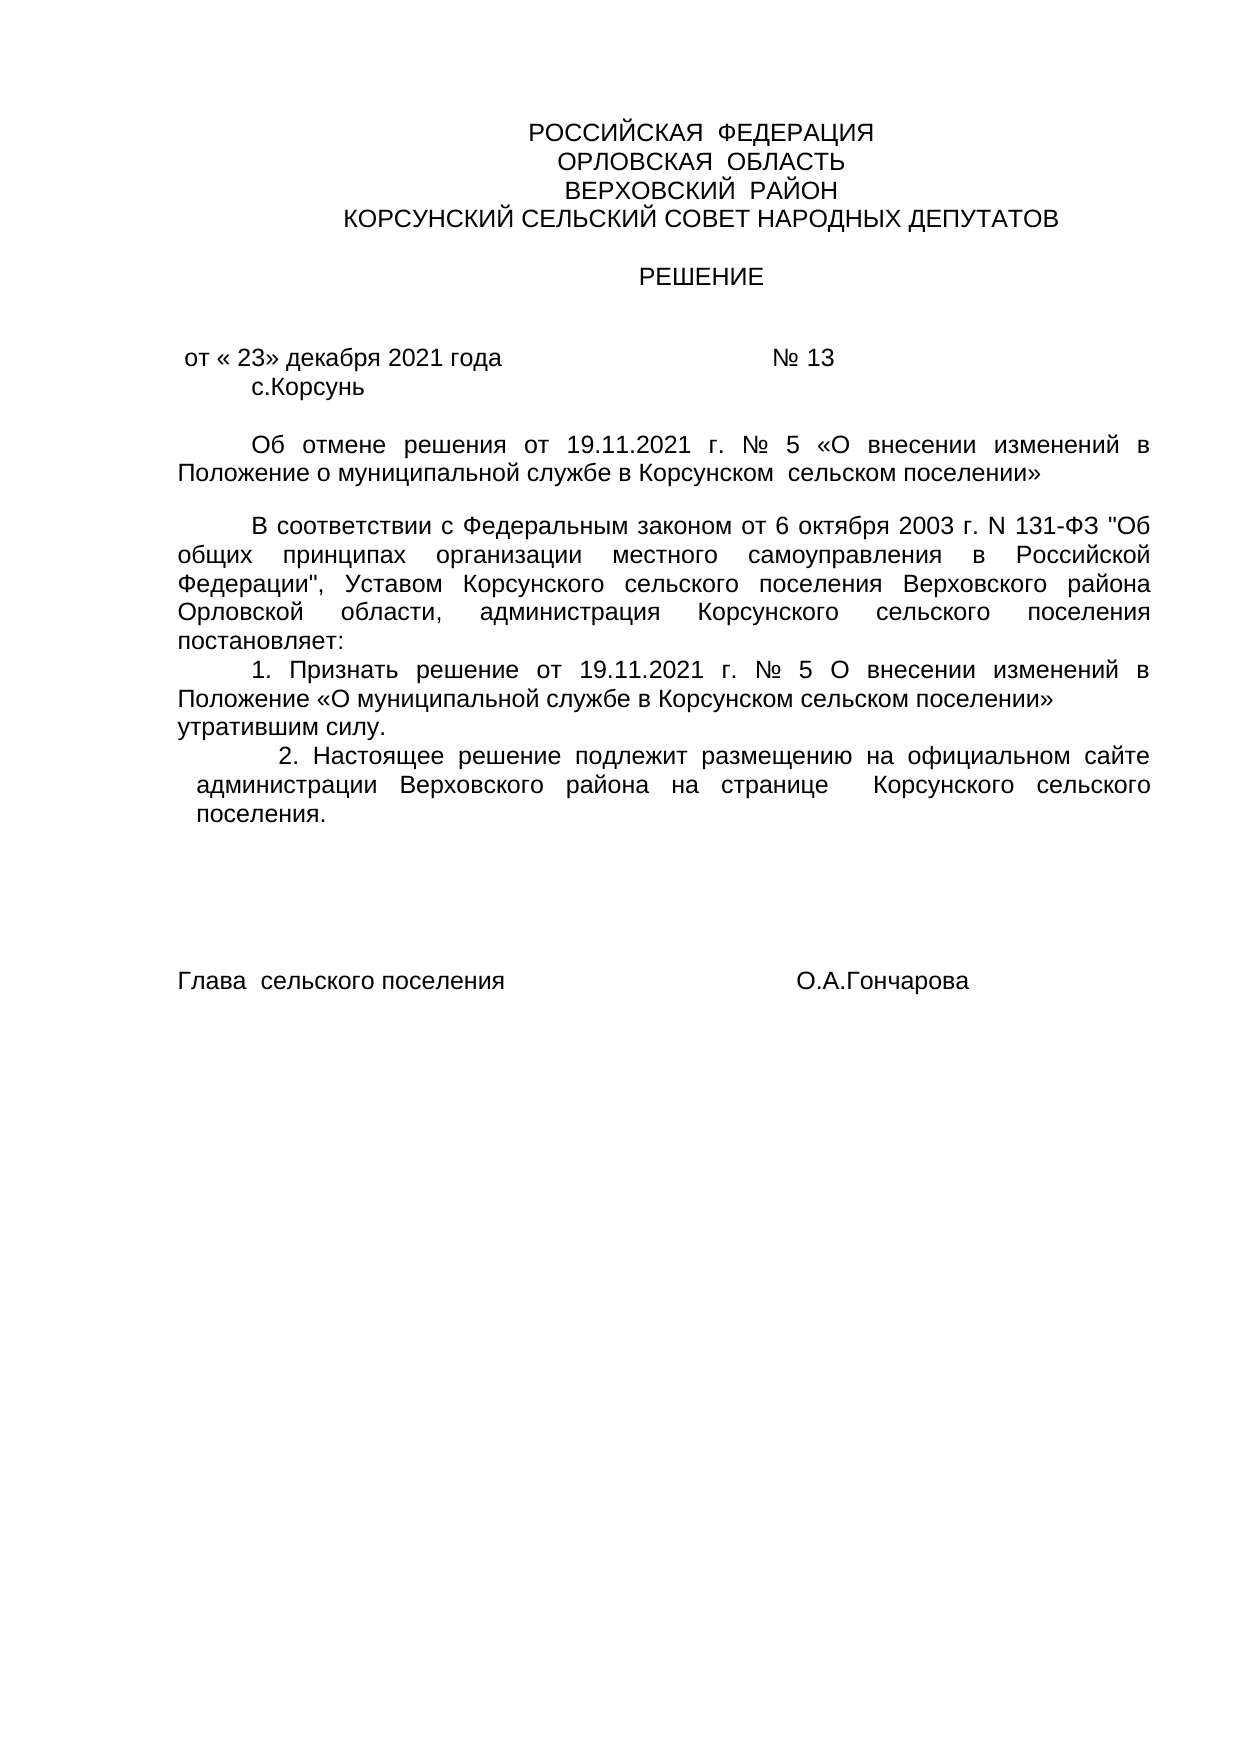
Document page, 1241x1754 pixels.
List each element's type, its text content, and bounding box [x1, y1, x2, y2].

subtitle В соответствии с Федеральным законом от 6 октября . N 131-ФЗ "Об общих принципах организации местного самоуправления в Российской Федерации", Уставом Корсунского сельского поселения Верховского района Орловской области, администрация Корсунского сельского поселения постановляет: [177, 511, 1152, 655]
text ВЕРХОВСКИЙ РАЙОН [177, 176, 1152, 204]
text с.Корсунь [177, 372, 1152, 401]
text Глава сельского поселения О.А.Гончарова [177, 966, 1152, 995]
text РОССИЙСКАЯ ФЕДЕРАЦИЯ [177, 118, 1152, 147]
list утратившим силу. [177, 712, 1152, 741]
text КОРСУНСКИЙ СЕЛЬСКИЙ СОВЕТ НАРОДНЫХ ДЕПУТАТОВ [177, 204, 1152, 233]
text РЕШЕНИЕ [177, 262, 1152, 291]
text ОРЛОВСКАЯ ОБЛАСТЬ [177, 147, 1152, 176]
text 2. Настоящее решение подлежит размещению на официальном сайте администрации Верховского района на странице Корсунского сельского поселения. [196, 741, 1152, 827]
text 1. Признать решение от 19.11.2021 г. № 5 О внесении изменений в Положение «О муниципальной службе в Корсунском сельском поселении» [177, 655, 1152, 712]
text Об отмене решения от 19.11.2021 г. № 5 «О внесении изменений в Положение о муниципальной службе в Корсунском сельском поселении» [177, 429, 1152, 487]
text от « 23» декабря 2021 года № 13 [177, 343, 1152, 372]
